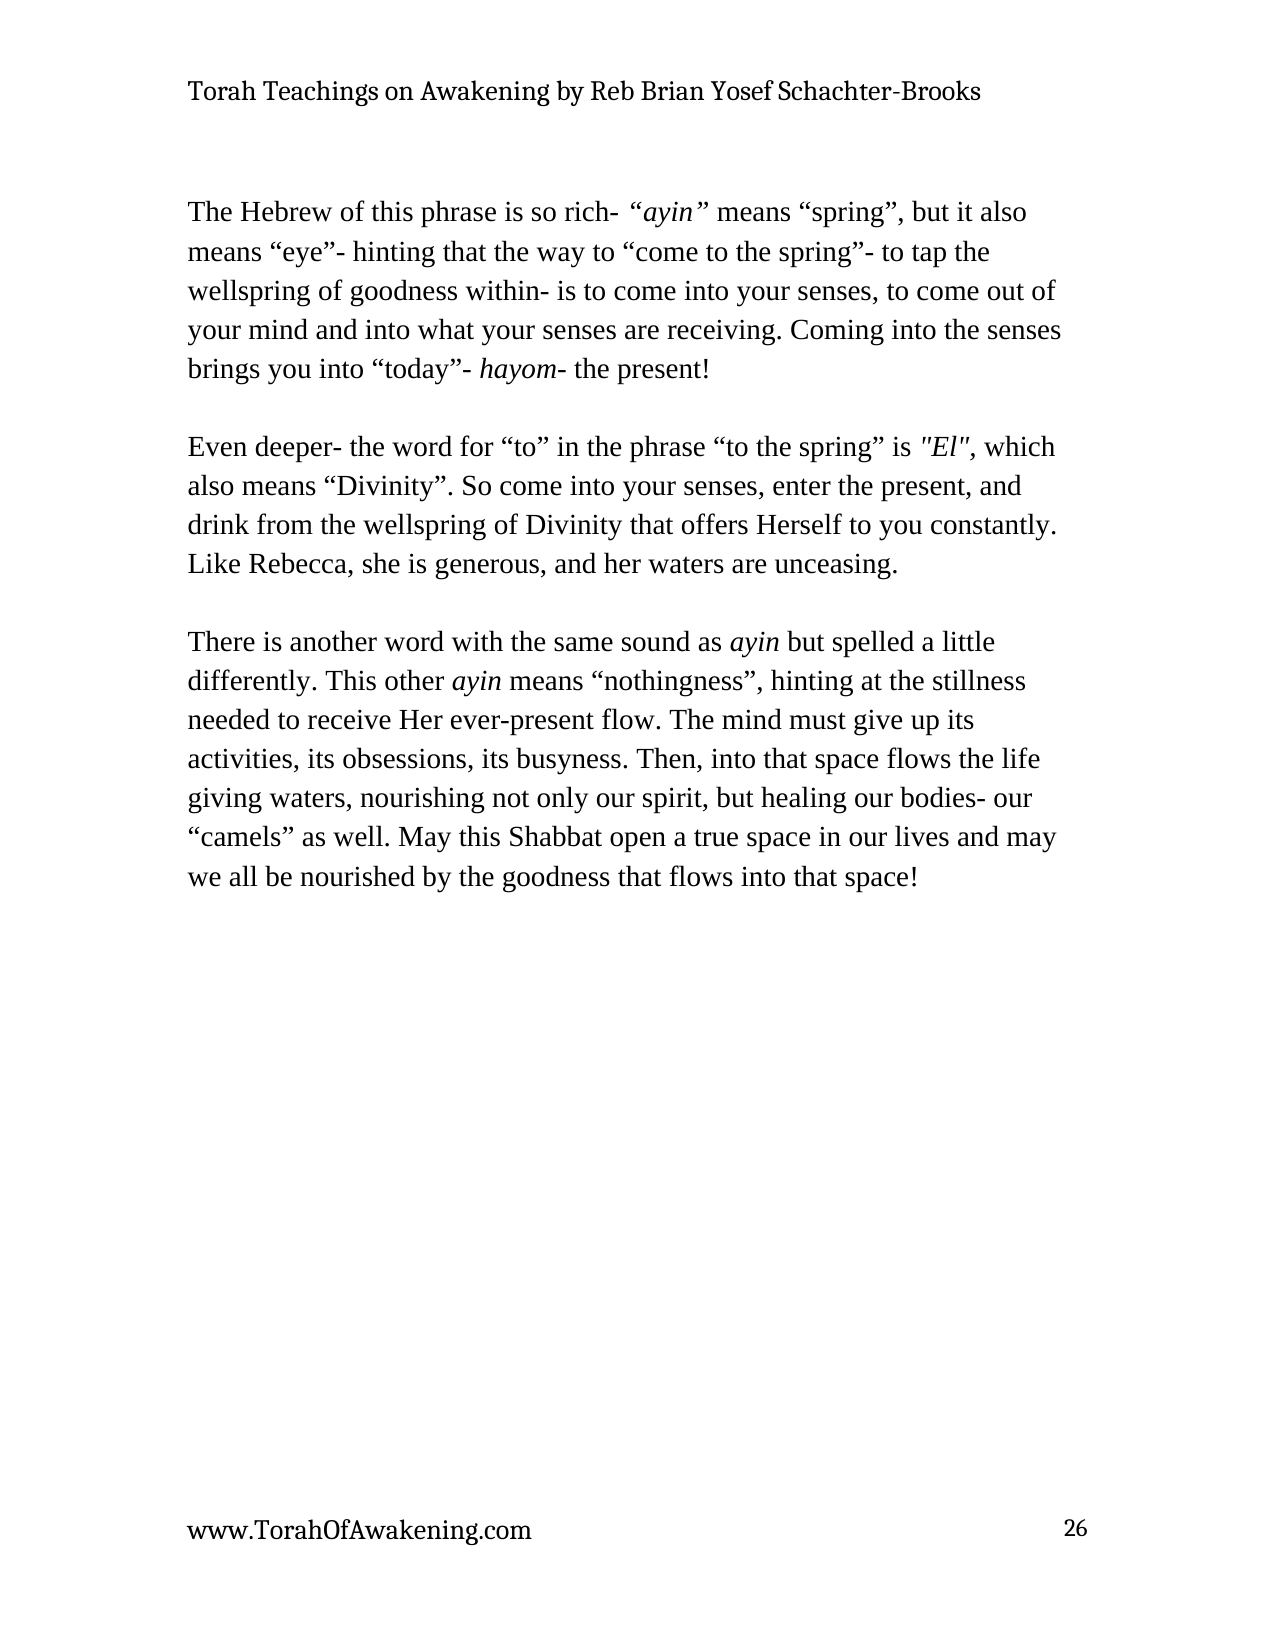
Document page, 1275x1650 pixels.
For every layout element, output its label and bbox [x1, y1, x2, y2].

text [187, 150, 1087, 892]
